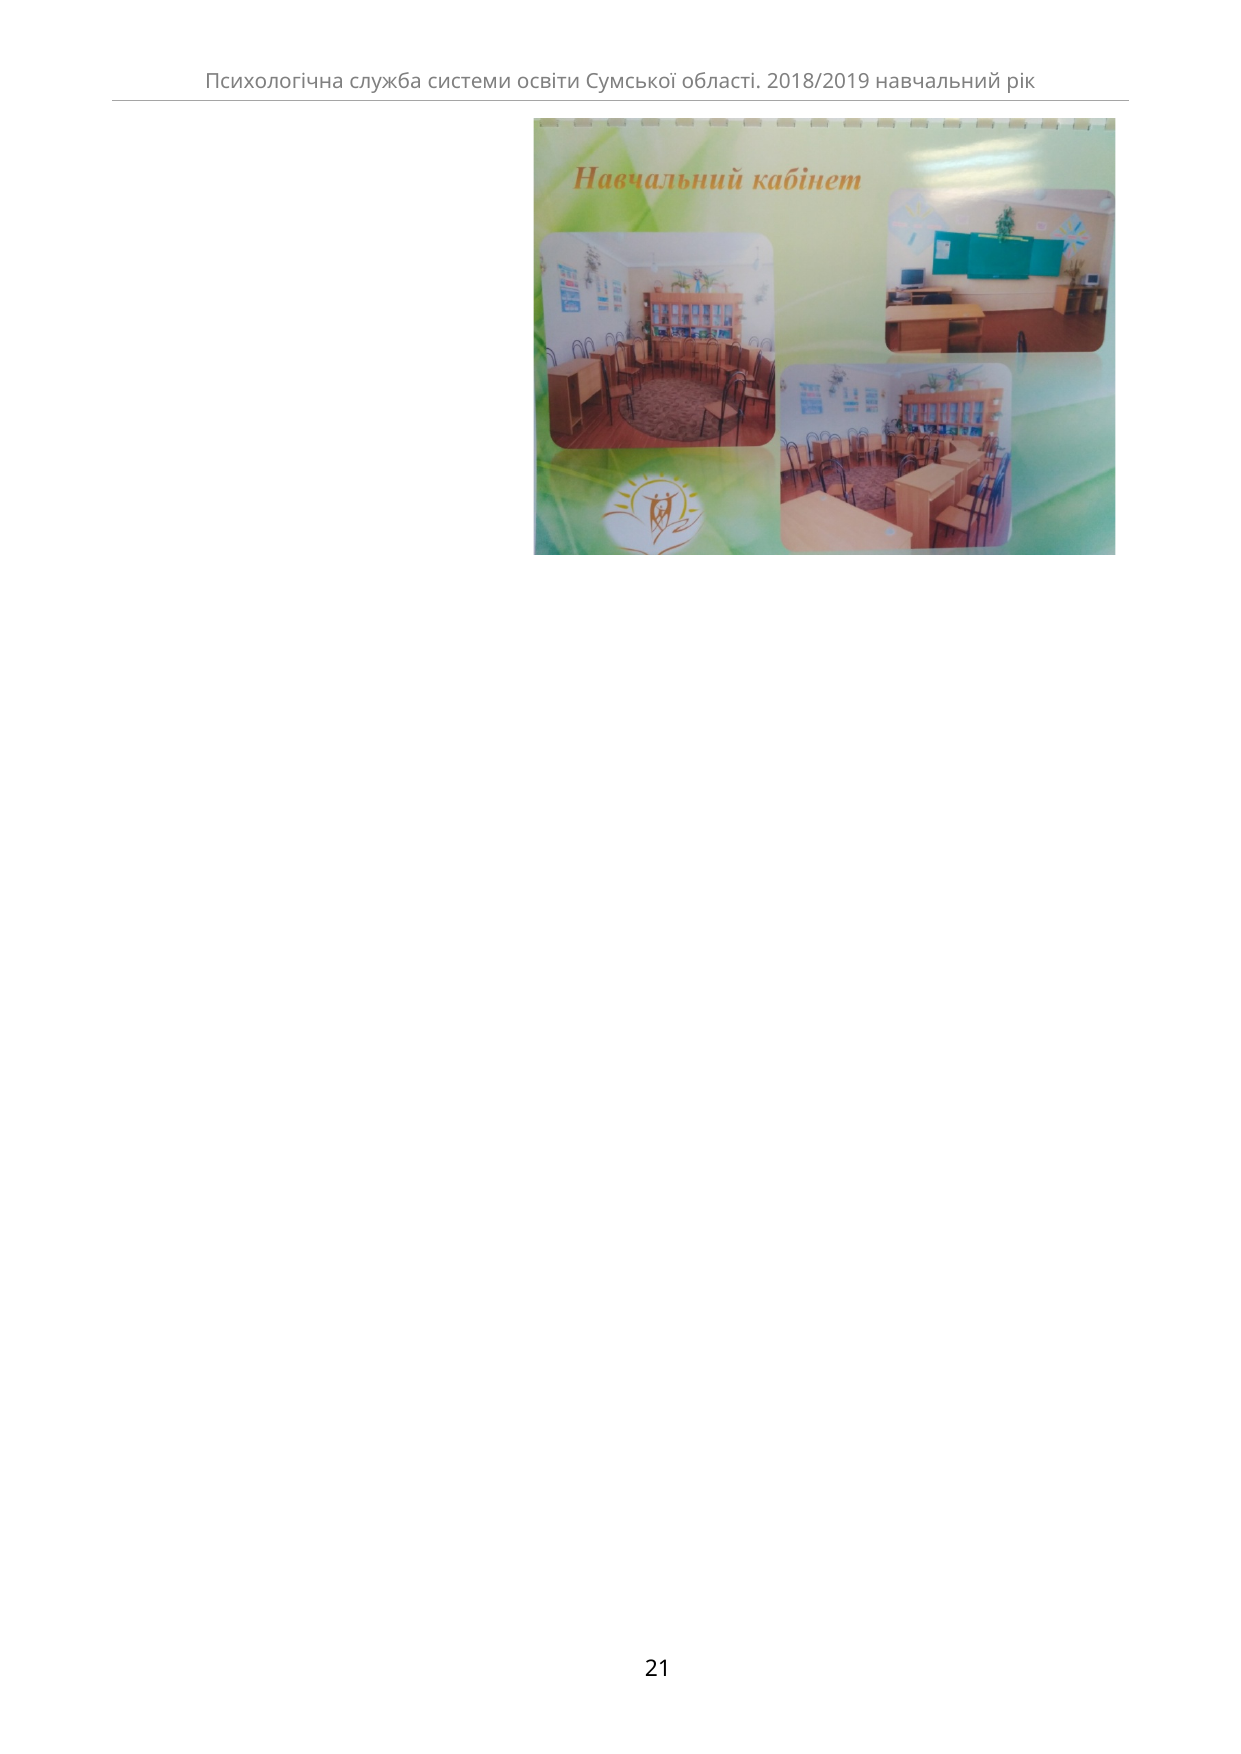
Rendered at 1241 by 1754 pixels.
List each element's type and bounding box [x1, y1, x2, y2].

picture [533, 118, 1116, 555]
